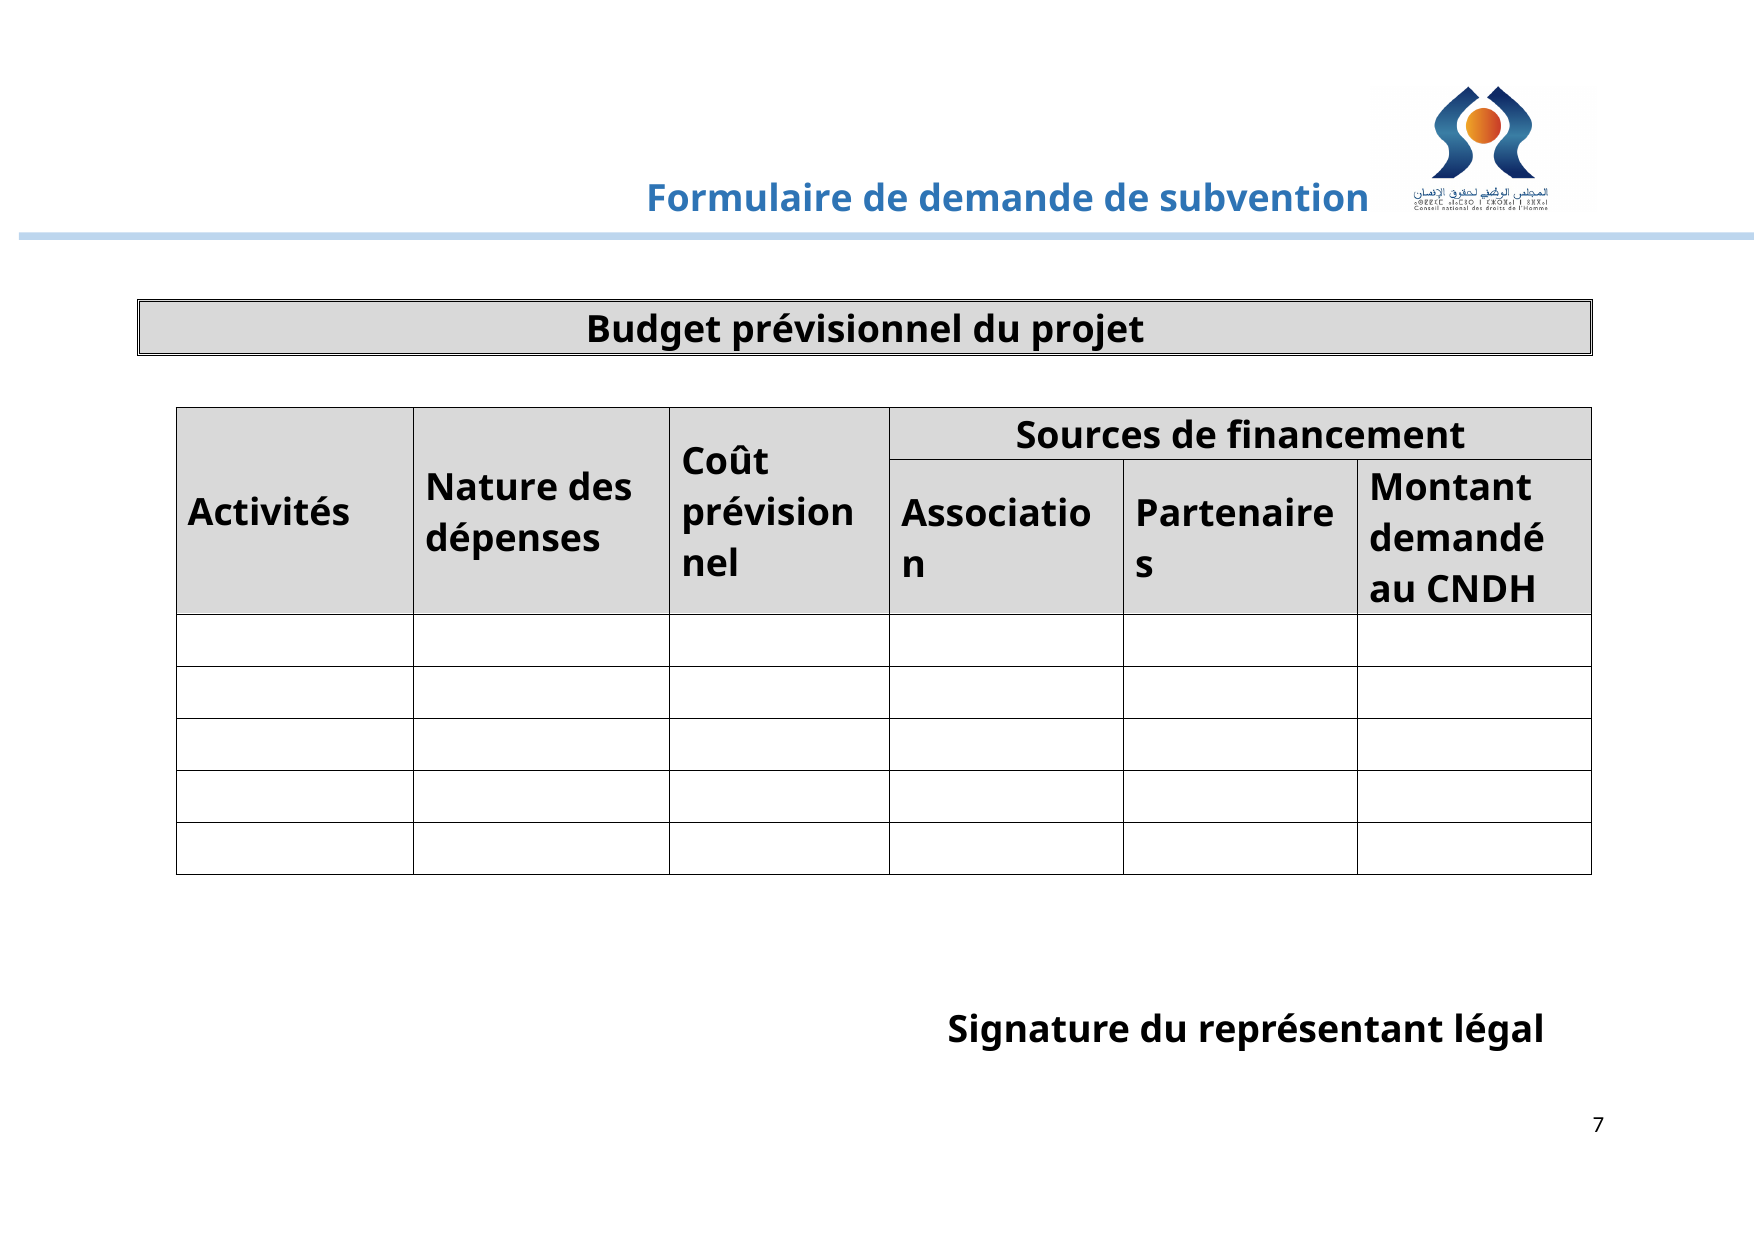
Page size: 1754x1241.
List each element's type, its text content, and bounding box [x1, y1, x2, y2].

table_cell [890, 719, 1123, 770]
table_cell [890, 771, 1123, 822]
table_cell [890, 615, 1123, 666]
table_cell Association [890, 460, 1123, 613]
table_header Sources de financement [890, 408, 1591, 459]
text Signature du représentant légal [888, 1002, 1604, 1053]
table_header Activités [177, 408, 413, 613]
table_header Budget prévisionnel du projet [140, 302, 1590, 353]
table_cell [1124, 719, 1357, 770]
table_cell [1358, 823, 1591, 874]
table_cell [670, 615, 889, 666]
table_header Coût prévisionnel [670, 408, 889, 613]
table_cell [890, 667, 1123, 718]
table_cell [414, 719, 669, 770]
table_cell [670, 771, 889, 822]
table_cell [890, 823, 1123, 874]
table_cell [1358, 667, 1591, 718]
table_header Nature des dépenses [414, 408, 669, 613]
table_cell [670, 719, 889, 770]
table_cell [1358, 719, 1591, 770]
table_cell [177, 771, 413, 822]
table_cell [177, 667, 413, 718]
table_cell Montant demandé au CNDH [1358, 460, 1591, 613]
table_cell [177, 615, 413, 666]
table_cell [177, 823, 413, 874]
table_cell [1124, 823, 1357, 874]
table_cell [414, 667, 669, 718]
picture [1370, 86, 1598, 212]
table_cell [1358, 771, 1591, 822]
table_cell [670, 823, 889, 874]
table_cell [414, 615, 669, 666]
table_cell [414, 823, 669, 874]
table_cell Partenaires [1124, 460, 1357, 613]
table_cell [1124, 667, 1357, 718]
table_cell [177, 719, 413, 770]
table_cell [414, 771, 669, 822]
table_cell [670, 667, 889, 718]
table_cell [1358, 615, 1591, 666]
table_cell [1124, 615, 1357, 666]
table_cell [1124, 771, 1357, 822]
